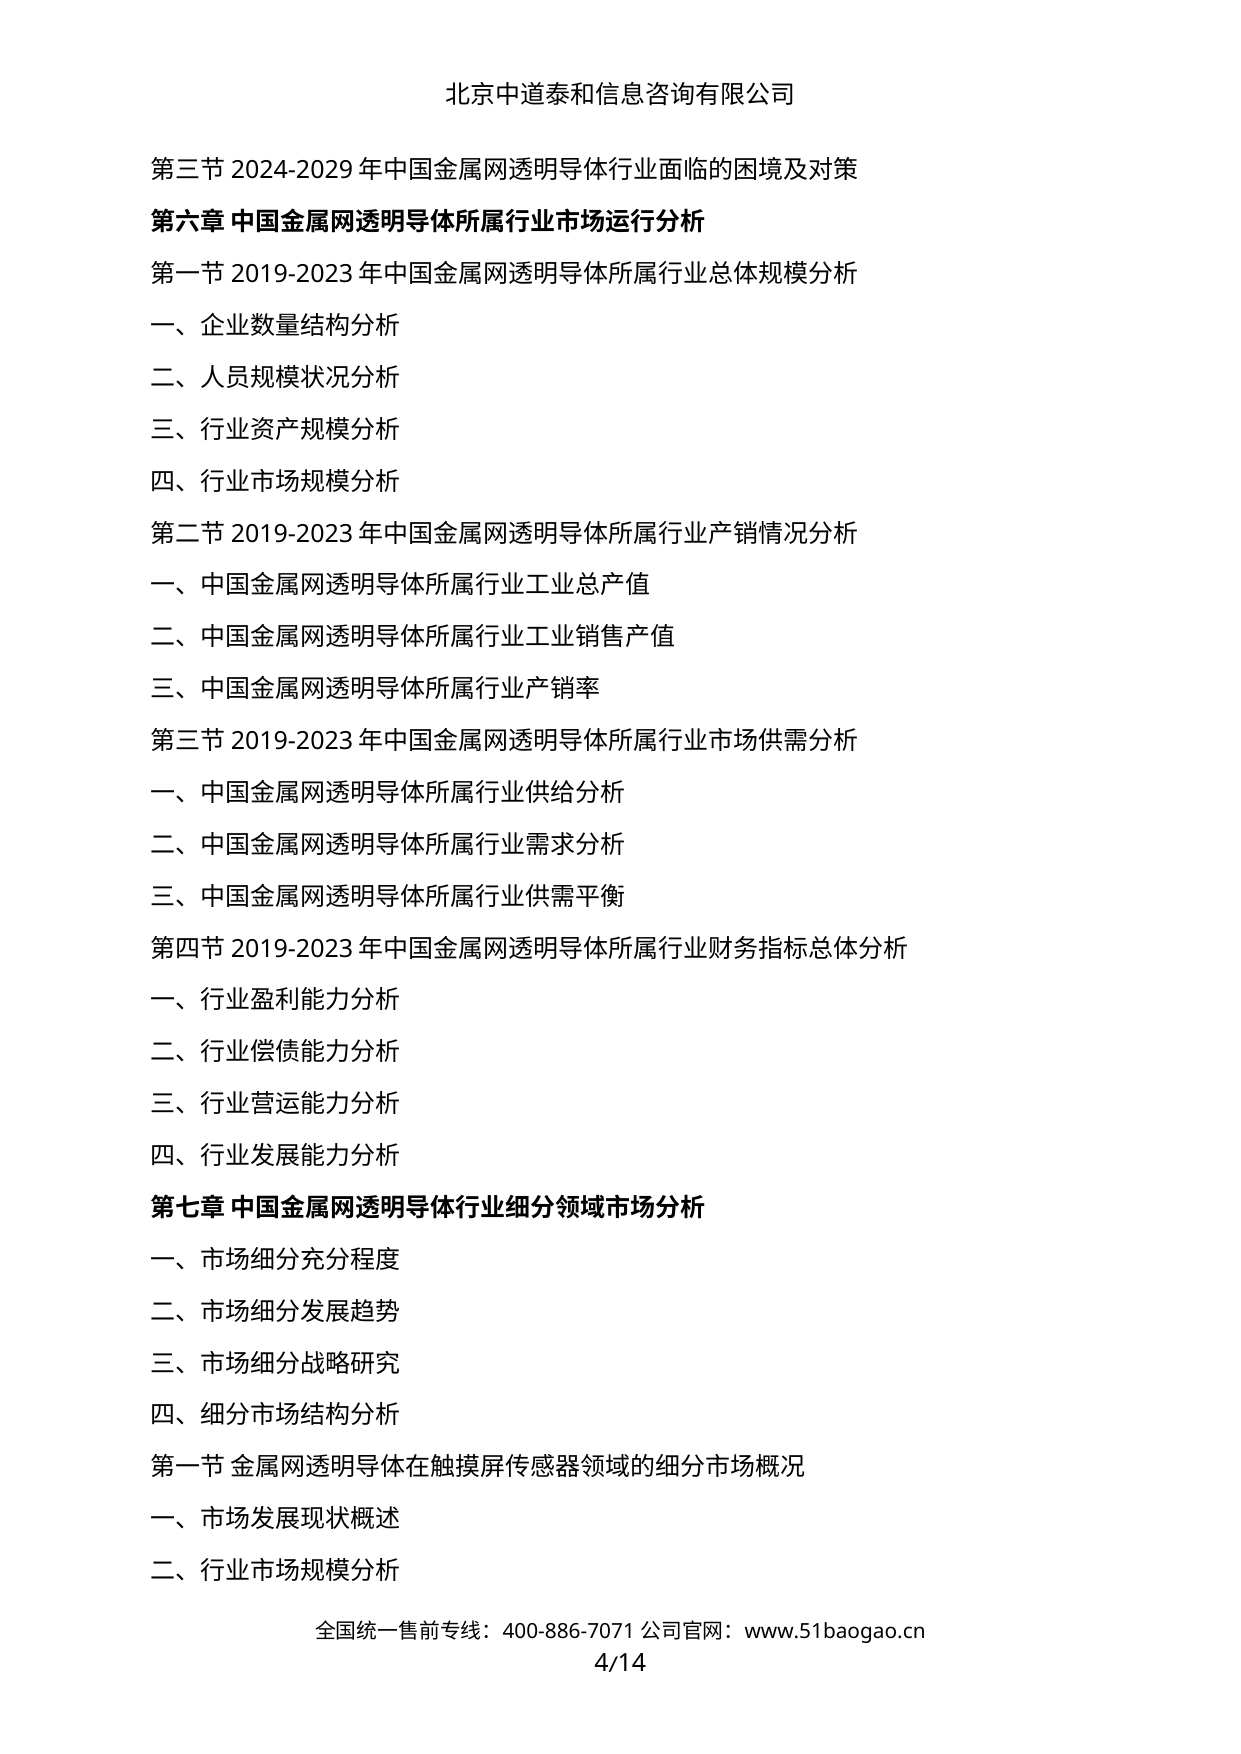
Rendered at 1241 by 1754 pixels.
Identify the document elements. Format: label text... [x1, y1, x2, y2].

text 第三节 2024-2029年中国金属网透明导体行业面临的困境及对策 [150, 150, 1090, 186]
text 四、细分市场结构分析 [150, 1395, 1090, 1431]
text 二、中国金属网透明导体所属行业需求分析 [150, 824, 1090, 861]
text 第三节 2019-2023年中国金属网透明导体所属行业市场供需分析 [150, 721, 1090, 757]
text 第一节 2019-2023年中国金属网透明导体所属行业总体规模分析 [150, 254, 1090, 290]
text 第七章 中国金属网透明导体行业细分领域市场分析 [150, 1187, 1090, 1224]
text 二、人员规模状况分析 [150, 357, 1090, 394]
text 一、行业盈利能力分析 [150, 980, 1090, 1016]
text 一、市场发展现状概述 [150, 1499, 1090, 1535]
text 三、中国金属网透明导体所属行业供需平衡 [150, 876, 1090, 912]
text 二、中国金属网透明导体所属行业工业销售产值 [150, 617, 1090, 653]
text 一、中国金属网透明导体所属行业供给分析 [150, 772, 1090, 809]
text 一、企业数量结构分析 [150, 306, 1090, 342]
text 第四节 2019-2023年中国金属网透明导体所属行业财务指标总体分析 [150, 928, 1090, 964]
text 三、市场细分战略研究 [150, 1343, 1090, 1379]
text 第六章 中国金属网透明导体所属行业市场运行分析 [150, 202, 1090, 238]
text 三、行业资产规模分析 [150, 409, 1090, 446]
text 二、行业市场规模分析 [150, 1551, 1090, 1587]
text 第一节 金属网透明导体在触摸屏传感器领域的细分市场概况 [150, 1447, 1090, 1483]
text 三、行业营运能力分析 [150, 1084, 1090, 1120]
text 第二节 2019-2023年中国金属网透明导体所属行业产销情况分析 [150, 513, 1090, 549]
text 一、市场细分充分程度 [150, 1239, 1090, 1276]
text 三、中国金属网透明导体所属行业产销率 [150, 669, 1090, 705]
text 二、市场细分发展趋势 [150, 1291, 1090, 1327]
text 四、行业市场规模分析 [150, 461, 1090, 497]
text 二、行业偿债能力分析 [150, 1032, 1090, 1068]
text 四、行业发展能力分析 [150, 1136, 1090, 1172]
text 一、中国金属网透明导体所属行业工业总产值 [150, 565, 1090, 601]
